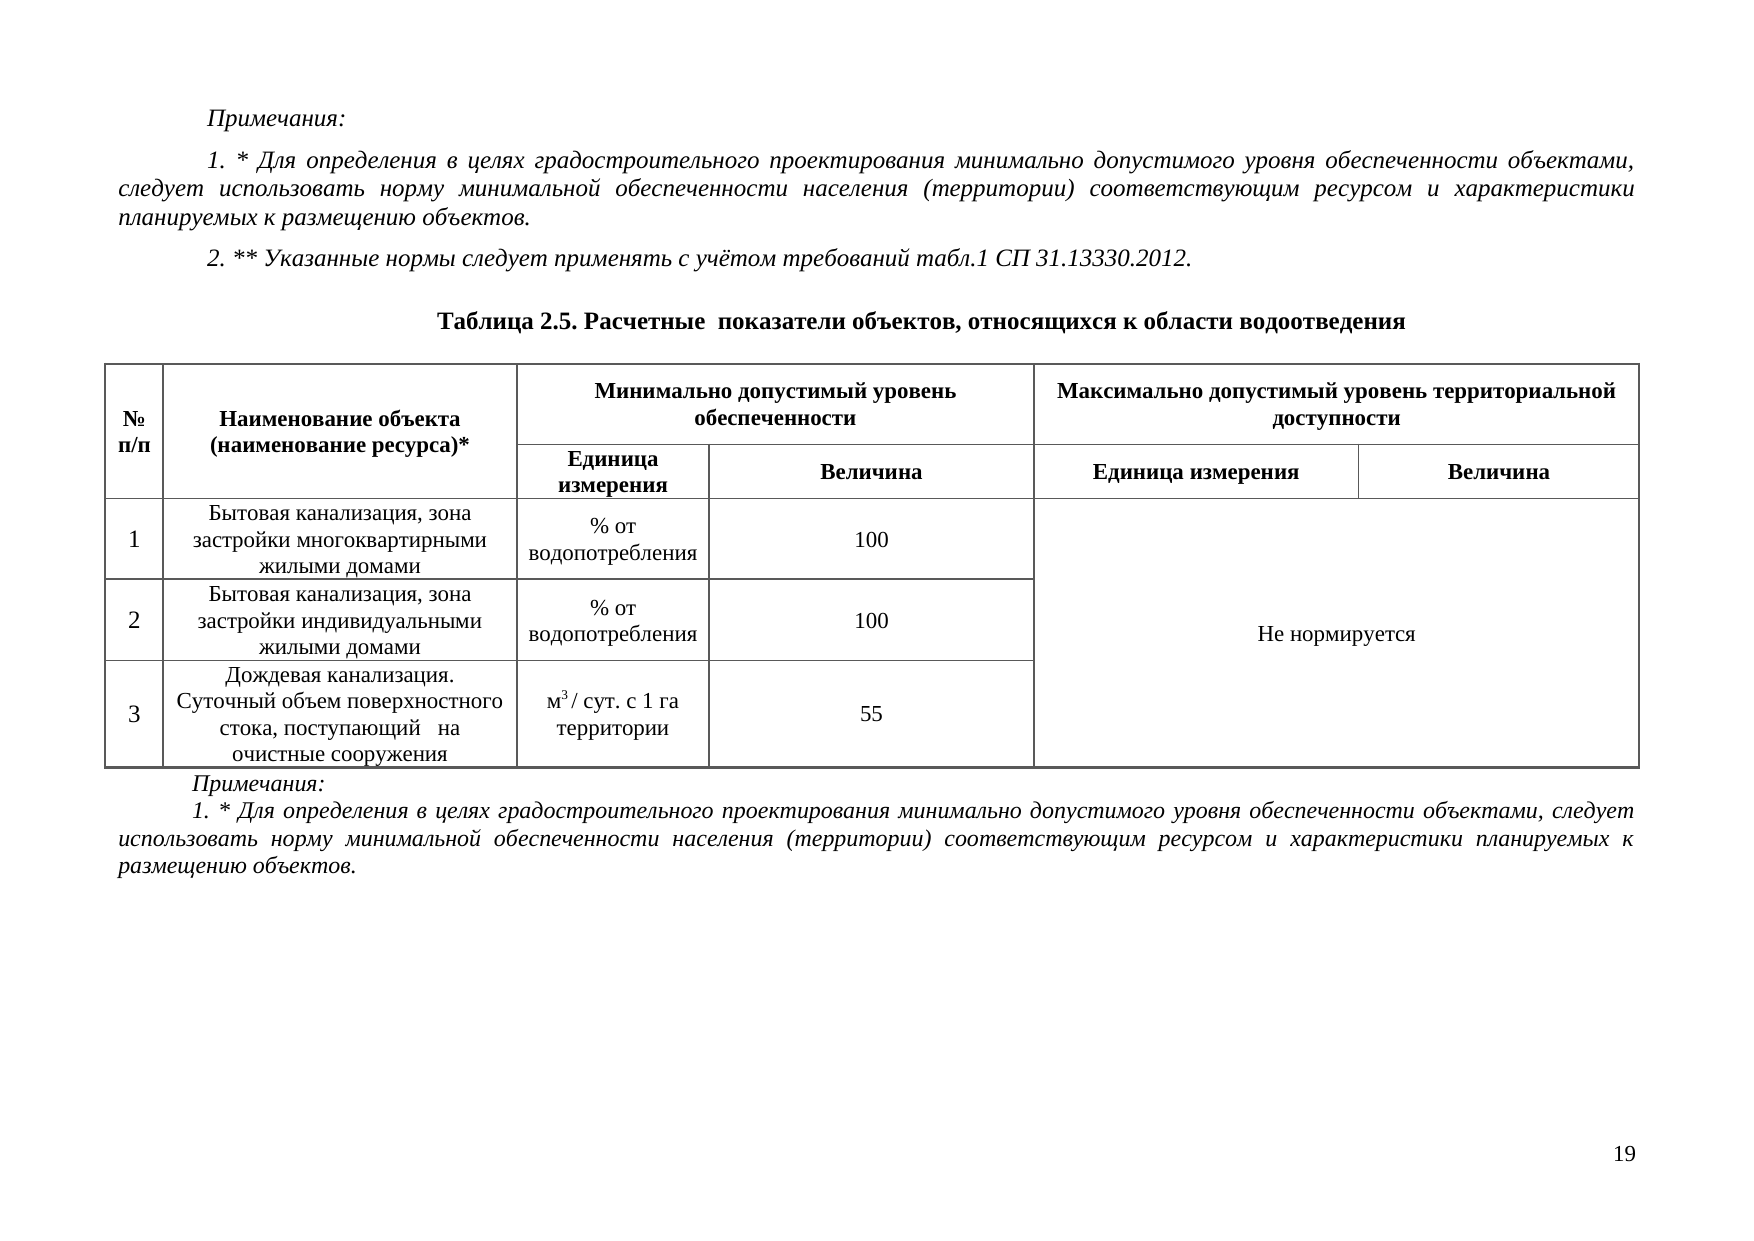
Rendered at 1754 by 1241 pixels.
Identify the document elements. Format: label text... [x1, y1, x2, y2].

table_cell Единица измерения [518, 445, 708, 498]
table_cell 100 [710, 580, 1033, 659]
table_cell Величина [710, 445, 1033, 498]
table_cell Не нормируется [1035, 499, 1638, 766]
table_cell 2 [106, 580, 162, 659]
table_cell 3 [106, 661, 162, 766]
table_cell Бытовая канализация, зона застройки индивидуальными жилыми домами [164, 580, 516, 659]
table_cell Дождевая канализация. Суточный объем поверхностного стока, поступающий на очистные сооружения [164, 661, 516, 766]
table_cell м3 / сут. с 1 га территории [518, 661, 708, 766]
table_cell % от водопотребления [518, 580, 708, 659]
table_cell % от водопотребления [518, 499, 708, 578]
table_cell 1 [106, 499, 162, 578]
text 1. * Для определения в целях градостроительного проектирования минимально допустимого уровня обеспеченности объектами, следует использовать норму минимальной обеспеченности населения (территории) соответствующим ресурсом и характеристики планируемых к размещению объектов. [118, 145, 1636, 231]
text 1. * Для определения в целях градостроительного проектирования минимально допустимого уровня обеспеченности объектами, следует использовать норму минимальной обеспеченности населения (территории) соответствующим ресурсом и характеристики планируемых к размещению объектов. [118, 796, 1636, 879]
table_cell 100 [710, 499, 1033, 578]
table_cell Единица измерения [1035, 445, 1358, 498]
table_header № п/п [106, 365, 162, 498]
text Примечания: [118, 769, 1636, 796]
table_header Наименование объекта (наименование ресурса)* [164, 365, 516, 498]
table_cell Величина [1359, 445, 1638, 498]
text Примечания: [118, 103, 1636, 132]
table_header Максимально допустимый уровень территориальной доступности [1035, 365, 1638, 443]
table_header Минимально допустимый уровень обеспеченности [518, 365, 1033, 443]
table_cell Бытовая канализация, зона застройки многоквартирными жилыми домами [164, 499, 516, 578]
table_cell 55 [710, 661, 1033, 766]
text Таблица 2.5. Расчетные показатели объектов, относящихся к области водоотведения [118, 306, 1636, 335]
text 2. ** Указанные нормы следует применять с учётом требований табл.1 СП 31.13330.2012. [118, 243, 1636, 272]
